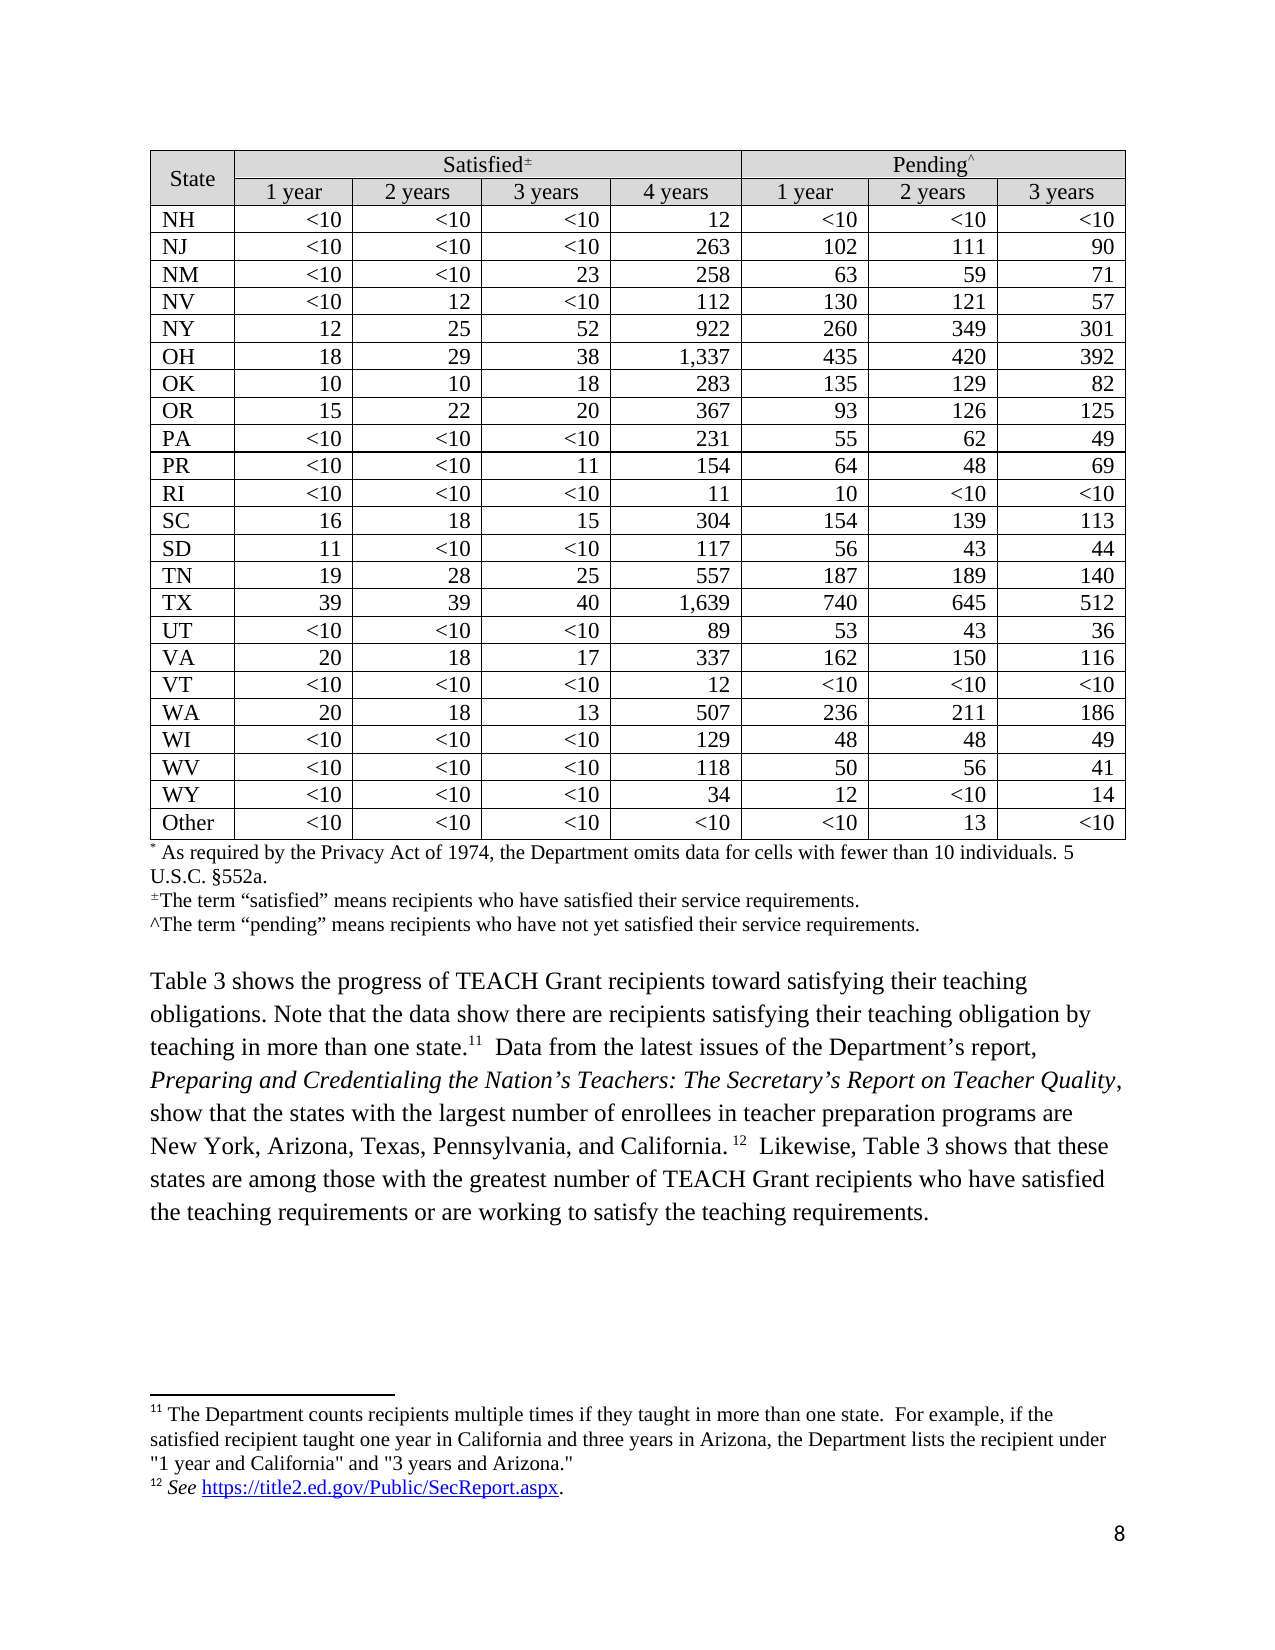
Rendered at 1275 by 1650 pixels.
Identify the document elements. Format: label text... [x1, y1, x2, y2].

table_cell 50 [742, 754, 868, 780]
table_cell <10 [353, 206, 481, 232]
table_cell <10 [353, 672, 481, 698]
table_cell 36 [998, 617, 1125, 643]
table_cell 48 [742, 726, 868, 753]
table_cell 13 [869, 809, 997, 839]
table_cell <10 [353, 535, 481, 561]
table_cell 392 [998, 343, 1125, 369]
table_cell 63 [742, 261, 868, 287]
table_cell <10 [869, 781, 997, 807]
table_cell 1 year [235, 179, 352, 205]
table_cell <10 [353, 233, 481, 259]
text The term “satisfied” means recipients who have satisfied their service requirements. [150, 888, 1125, 912]
table_cell <10 [869, 672, 997, 698]
table_cell 187 [742, 562, 868, 588]
table_cell 18 [482, 370, 610, 397]
table_cell 3 years [482, 179, 610, 205]
table_cell <10 [353, 617, 481, 643]
table_cell 112 [611, 288, 741, 314]
table_cell <10 [482, 617, 610, 643]
table_cell 41 [998, 754, 1125, 780]
table_cell 4 years [611, 179, 741, 205]
table_cell UT [151, 617, 234, 643]
table_cell 15 [482, 507, 610, 533]
table_cell <10 [235, 781, 352, 807]
table_cell 922 [611, 315, 741, 342]
table_cell <10 [353, 261, 481, 287]
table_cell 349 [869, 315, 997, 342]
table_cell 645 [869, 589, 997, 616]
table_cell <10 [482, 288, 610, 314]
table_cell 90 [998, 233, 1125, 259]
table_cell 304 [611, 507, 741, 533]
table_cell 17 [482, 644, 610, 671]
table_cell 56 [869, 754, 997, 780]
table_cell 1,639 [611, 589, 741, 616]
table_cell 19 [235, 562, 352, 588]
table_cell 29 [353, 343, 481, 369]
table_cell 93 [742, 398, 868, 424]
table_cell 48 [869, 726, 997, 753]
table_cell 118 [611, 754, 741, 780]
table_cell <10 [482, 233, 610, 259]
table_cell 44 [998, 535, 1125, 561]
table_cell 20 [235, 644, 352, 671]
table_cell 25 [353, 315, 481, 342]
table_cell 189 [869, 562, 997, 588]
table_cell <10 [482, 425, 610, 451]
table_cell 62 [869, 425, 997, 451]
table_cell <10 [235, 480, 352, 506]
table_cell NM [151, 261, 234, 287]
table_cell 13 [482, 699, 610, 725]
table_cell <10 [235, 672, 352, 698]
table_cell 38 [482, 343, 610, 369]
table_cell 28 [353, 562, 481, 588]
table_cell 11 [235, 535, 352, 561]
table_cell 82 [998, 370, 1125, 397]
table_cell 64 [742, 453, 868, 479]
table_cell 20 [482, 398, 610, 424]
table_cell 186 [998, 699, 1125, 725]
table_cell <10 [482, 672, 610, 698]
table_cell 15 [235, 398, 352, 424]
table_cell 129 [869, 370, 997, 397]
table_cell <10 [869, 480, 997, 506]
table_cell OR [151, 398, 234, 424]
table_cell WV [151, 754, 234, 780]
table_cell <10 [998, 206, 1125, 232]
table_header Pending^ [742, 151, 1125, 177]
table_cell 12 [611, 672, 741, 698]
table_cell <10 [353, 781, 481, 807]
table_cell <10 [235, 261, 352, 287]
table_cell RI [151, 480, 234, 506]
table_cell 130 [742, 288, 868, 314]
table_cell 10 [742, 480, 868, 506]
table_cell <10 [482, 781, 610, 807]
table_cell WI [151, 726, 234, 753]
table_cell 2 years [869, 179, 997, 205]
table_cell 283 [611, 370, 741, 397]
table_cell PA [151, 425, 234, 451]
table_cell <10 [482, 726, 610, 753]
table_cell 301 [998, 315, 1125, 342]
table_cell 126 [869, 398, 997, 424]
table_cell <10 [998, 809, 1125, 839]
table_cell NV [151, 288, 234, 314]
table_cell 18 [235, 343, 352, 369]
table_cell WA [151, 699, 234, 725]
table_cell PR [151, 453, 234, 479]
table_cell SD [151, 535, 234, 561]
table_cell 236 [742, 699, 868, 725]
table_cell <10 [353, 726, 481, 753]
table_cell 16 [235, 507, 352, 533]
table_cell <10 [235, 754, 352, 780]
table_cell 40 [482, 589, 610, 616]
table_cell 140 [998, 562, 1125, 588]
table_cell 150 [869, 644, 997, 671]
table_cell 23 [482, 261, 610, 287]
table_cell 12 [235, 315, 352, 342]
table_cell <10 [353, 754, 481, 780]
table_cell 12 [611, 206, 741, 232]
table_cell 116 [998, 644, 1125, 671]
table_cell <10 [742, 206, 868, 232]
table_cell 258 [611, 261, 741, 287]
table_cell 10 [235, 370, 352, 397]
table_cell NJ [151, 233, 234, 259]
table_cell <10 [235, 288, 352, 314]
table_cell 2 years [353, 179, 481, 205]
table_cell 512 [998, 589, 1125, 616]
table_cell 154 [742, 507, 868, 533]
table_cell 52 [482, 315, 610, 342]
table_cell 10 [353, 370, 481, 397]
text ^The term “pending” means recipients who have not yet satisfied their service requirements. [150, 912, 1125, 936]
table_cell 435 [742, 343, 868, 369]
table_cell 18 [353, 699, 481, 725]
table_cell 740 [742, 589, 868, 616]
table_cell <10 [998, 672, 1125, 698]
table_cell 263 [611, 233, 741, 259]
table_cell 56 [742, 535, 868, 561]
table_cell 121 [869, 288, 997, 314]
table_cell <10 [482, 480, 610, 506]
table_cell <10 [742, 672, 868, 698]
table_cell <10 [742, 809, 868, 839]
table_cell <10 [235, 617, 352, 643]
table_cell <10 [482, 809, 610, 839]
table_cell VT [151, 672, 234, 698]
table_cell <10 [353, 453, 481, 479]
table_cell OK [151, 370, 234, 397]
table_cell 20 [235, 699, 352, 725]
table_cell <10 [482, 206, 610, 232]
table_cell 11 [482, 453, 610, 479]
table_cell 231 [611, 425, 741, 451]
table_cell 162 [742, 644, 868, 671]
table_cell 113 [998, 507, 1125, 533]
table_cell 12 [742, 781, 868, 807]
table_cell 135 [742, 370, 868, 397]
table_cell 102 [742, 233, 868, 259]
table_cell 57 [998, 288, 1125, 314]
table_cell 12 [353, 288, 481, 314]
table_cell <10 [353, 809, 481, 839]
table_cell <10 [235, 425, 352, 451]
table_cell 14 [998, 781, 1125, 807]
table_cell 337 [611, 644, 741, 671]
table_cell 25 [482, 562, 610, 588]
table_cell <10 [869, 206, 997, 232]
table_cell <10 [235, 453, 352, 479]
table_cell 55 [742, 425, 868, 451]
table_cell 557 [611, 562, 741, 588]
table_cell 111 [869, 233, 997, 259]
table_cell 211 [869, 699, 997, 725]
table_cell NY [151, 315, 234, 342]
table_cell TX [151, 589, 234, 616]
table_cell 89 [611, 617, 741, 643]
table_cell <10 [235, 809, 352, 839]
table_cell 49 [998, 726, 1125, 753]
table_cell 22 [353, 398, 481, 424]
table_cell 117 [611, 535, 741, 561]
text Table 3 shows the progress of TEACH Grant recipients toward satisfying their teaching obligations. Note that the data show there are recipients satisfying their teaching obligation by teaching in more than one state. Data from the latest issues of the Department’s report, Preparing and Credentialing the Nation’s Teachers: The Secretary’s Report on Teacher Quality, show that the states with the largest number of enrollees in teacher preparation programs are New York, Arizona, Texas, Pennsylvania, and California. Likewise, Table 3 shows that these states are among those with the greatest number of TEACH Grant recipients who have satisfied the teaching requirements or are working to satisfy the teaching requirements. [150, 966, 1125, 1226]
table_cell NH [151, 206, 234, 232]
table_cell 139 [869, 507, 997, 533]
table_cell 3 years [998, 179, 1125, 205]
table_cell 11 [611, 480, 741, 506]
table_cell Other [151, 809, 234, 839]
table_cell 71 [998, 261, 1125, 287]
table_cell 260 [742, 315, 868, 342]
table_header State [151, 151, 234, 205]
table_cell 507 [611, 699, 741, 725]
table_header Satisfied [235, 151, 741, 177]
table_cell 420 [869, 343, 997, 369]
table_cell 43 [869, 617, 997, 643]
table_cell 125 [998, 398, 1125, 424]
table_cell 49 [998, 425, 1125, 451]
table_cell <10 [611, 809, 741, 839]
table_cell 34 [611, 781, 741, 807]
table_cell <10 [998, 480, 1125, 506]
table_cell 39 [235, 589, 352, 616]
table_cell 53 [742, 617, 868, 643]
table_cell 39 [353, 589, 481, 616]
table_cell <10 [235, 726, 352, 753]
table_cell <10 [482, 754, 610, 780]
table_cell <10 [353, 425, 481, 451]
table_cell <10 [353, 480, 481, 506]
table_cell <10 [482, 535, 610, 561]
table_cell <10 [235, 206, 352, 232]
table_cell 1,337 [611, 343, 741, 369]
text * As required by the Privacy Act of 1974, the Department omits data for cells with fewer than 10 individuals. 5 U.S.C. §552a. [150, 840, 1125, 888]
table_cell 18 [353, 507, 481, 533]
table_cell 43 [869, 535, 997, 561]
table_cell 18 [353, 644, 481, 671]
table_cell SC [151, 507, 234, 533]
table_cell WY [151, 781, 234, 807]
table_cell 48 [869, 453, 997, 479]
table_cell 367 [611, 398, 741, 424]
table_cell 69 [998, 453, 1125, 479]
table_cell 129 [611, 726, 741, 753]
table_cell VA [151, 644, 234, 671]
table_cell 154 [611, 453, 741, 479]
table_cell OH [151, 343, 234, 369]
table_cell 59 [869, 261, 997, 287]
table_cell 1 year [742, 179, 868, 205]
table_cell <10 [235, 233, 352, 259]
table_cell TN [151, 562, 234, 588]
